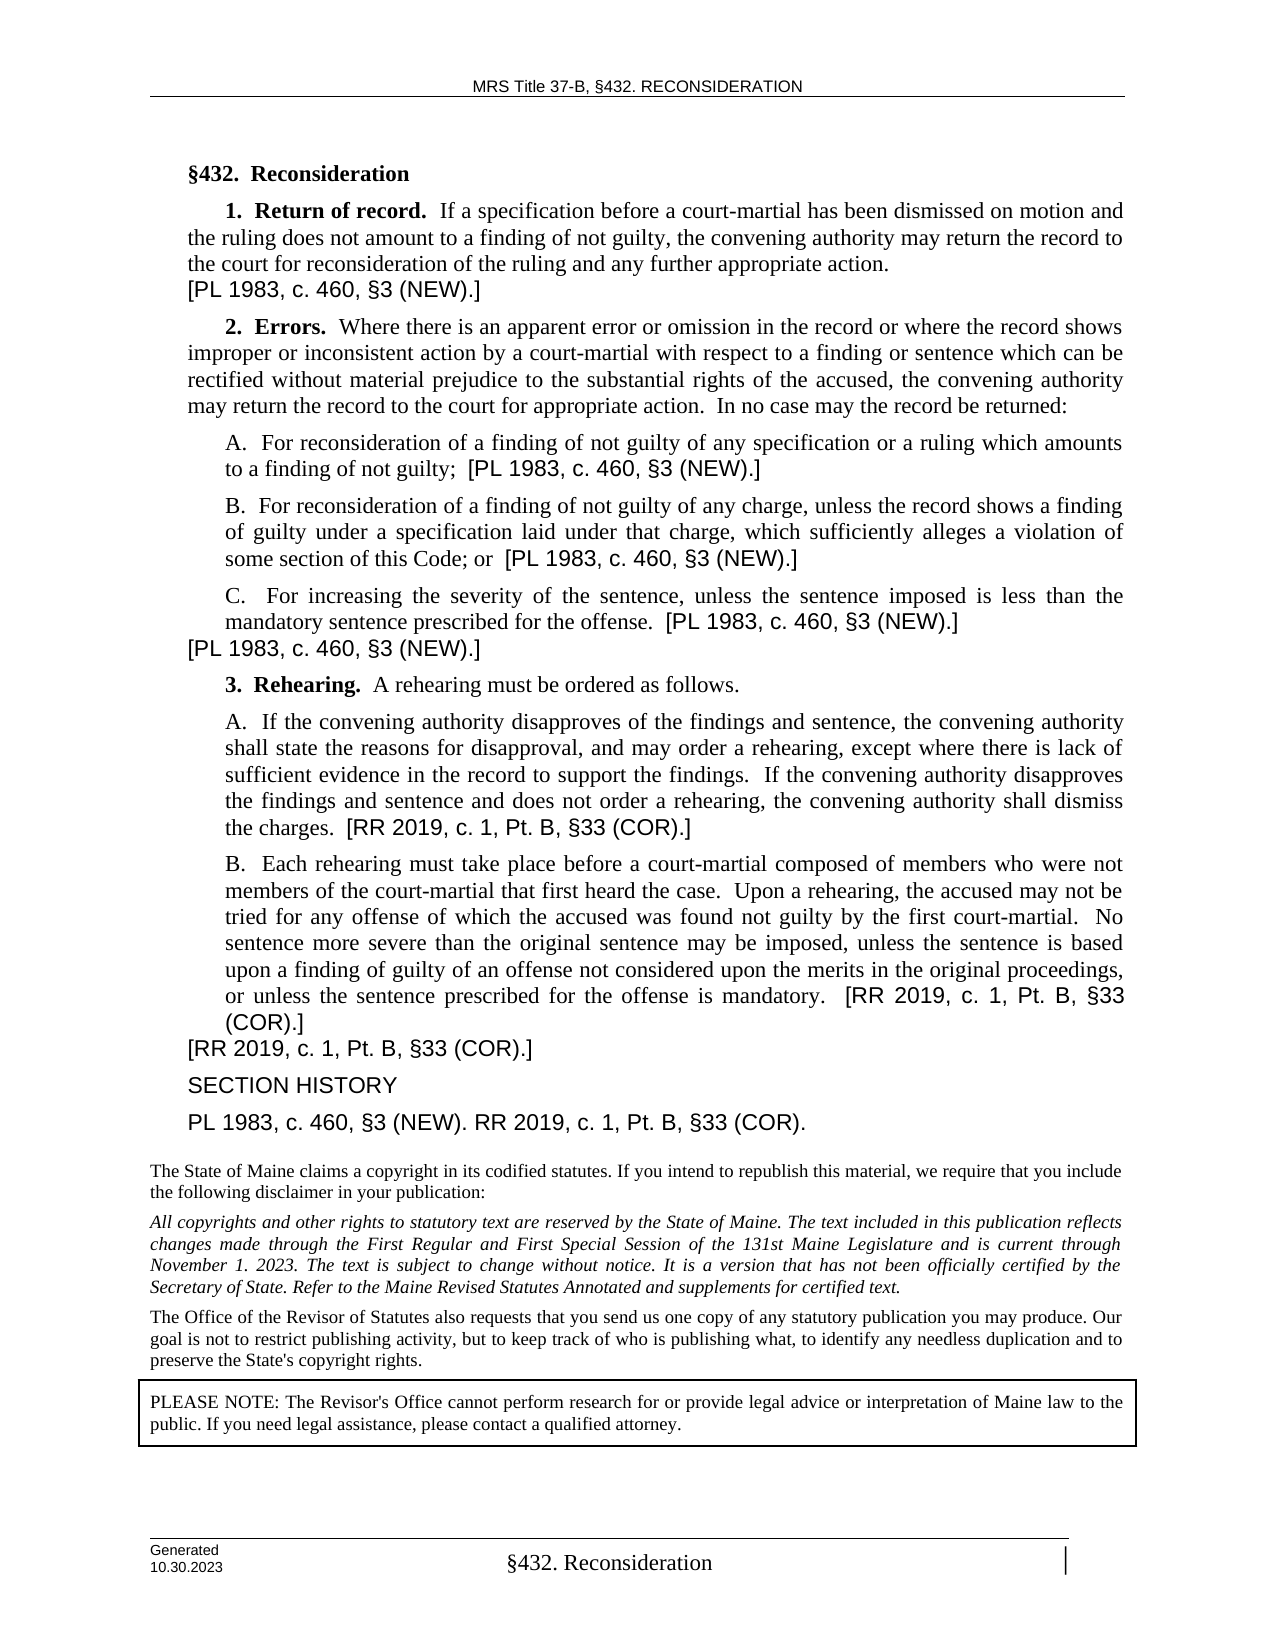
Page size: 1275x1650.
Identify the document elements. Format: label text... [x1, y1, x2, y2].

text The Office of the Revisor of Statutes also requests that you send us one copy of any statutory publication you may produce. Our goal is not to restrict publishing activity, but to keep track of who is publishing what, to identify any needless duplication and to preserve the State's copyright rights. [150, 1306, 1125, 1371]
text A. For reconsideration of a finding of not guilty of any specification or a ruling which amounts to a finding of not guilty; [PL 1983, c. 460, §3 (NEW).] [225, 429, 1125, 482]
text [RR 2019, c. 1, Pt. B, §33 (COR).] [187, 1035, 1125, 1061]
text §432. Reconsideration [187, 160, 1125, 187]
text PLEASE NOTE: The Revisor's Office cannot perform research for or provide legal advice or interpretation of Maine law to the public. If you need legal assistance, please contact a qualified attorney. [140, 1381, 1135, 1445]
text SECTION HISTORY [187, 1072, 1125, 1098]
text B. For reconsideration of a finding of not guilty of any charge, unless the record shows a finding of guilty under a specification laid under that charge, which sufficiently alleges a violation of some section of this Code; or [PL 1983, c. 460, §3 (NEW).] [225, 492, 1125, 571]
text [PL 1983, c. 460, §3 (NEW).] [187, 634, 1125, 661]
text 2. Errors. Where there is an apparent error or omission in the record or where the record shows improper or inconsistent action by a court-martial with respect to a finding or sentence which can be rectified without material prejudice to the substantial rights of the accused, the convening authority may return the record to the court for appropriate action. In no case may the record be returned: [187, 313, 1125, 418]
text 1. Return of record. If a specification before a court-martial has been dismissed on motion and the ruling does not amount to a finding of not guilty, the convening authority may return the record to the court for reconsideration of the ruling and any further appropriate action. [187, 197, 1125, 276]
text A. If the convening authority disapproves of the findings and sentence, the convening authority shall state the reasons for disapproval, and may order a rehearing, except where there is lack of sufficient evidence in the record to support the findings. If the convening authority disapproves the findings and sentence and does not order a rehearing, the convening authority shall dismiss the charges. [RR 2019, c. 1, Pt. B, §33 (COR).] [225, 708, 1125, 840]
text The State of Maine claims a copyright in its codified statutes. If you intend to republish this material, we require that you include the following disclaimer in your publication: [150, 1160, 1125, 1203]
text 3. Rehearing. A rehearing must be ordered as follows. [187, 671, 1125, 698]
text B. Each rehearing must take place before a court-martial composed of members who were not members of the court-martial that first heard the case. Upon a rehearing, the accused may not be tried for any offense of which the accused was found not guilty by the first court-martial. No sentence more severe than the original sentence may be imposed, unless the sentence is based upon a finding of guilty of an offense not considered upon the merits in the original proceedings, or unless the sentence prescribed for the offense is mandatory. [RR 2019, c. 1, Pt. B, §33 (COR).] [225, 850, 1125, 1035]
text All copyrights and other rights to statutory text are reserved by the State of Maine. The text included in this publication reflects changes made through the First Regular and First Special Session of the 131st Maine Legislature and is current through November 1. 2023 . The text is subject to change without notice. It is a version that has not been officially certified by the Secretary of State. Refer to the Maine Revised Statutes Annotated and supplements for certified text. [150, 1211, 1125, 1297]
text [PL 1983, c. 460, §3 (NEW).] [187, 276, 1125, 303]
text PL 1983, c. 460, §3 (NEW). RR 2019, c. 1, Pt. B, §33 (COR). [187, 1108, 1125, 1135]
text C. For increasing the severity of the sentence, unless the sentence imposed is less than the mandatory sentence prescribed for the offense. [PL 1983, c. 460, §3 (NEW).] [225, 582, 1125, 634]
